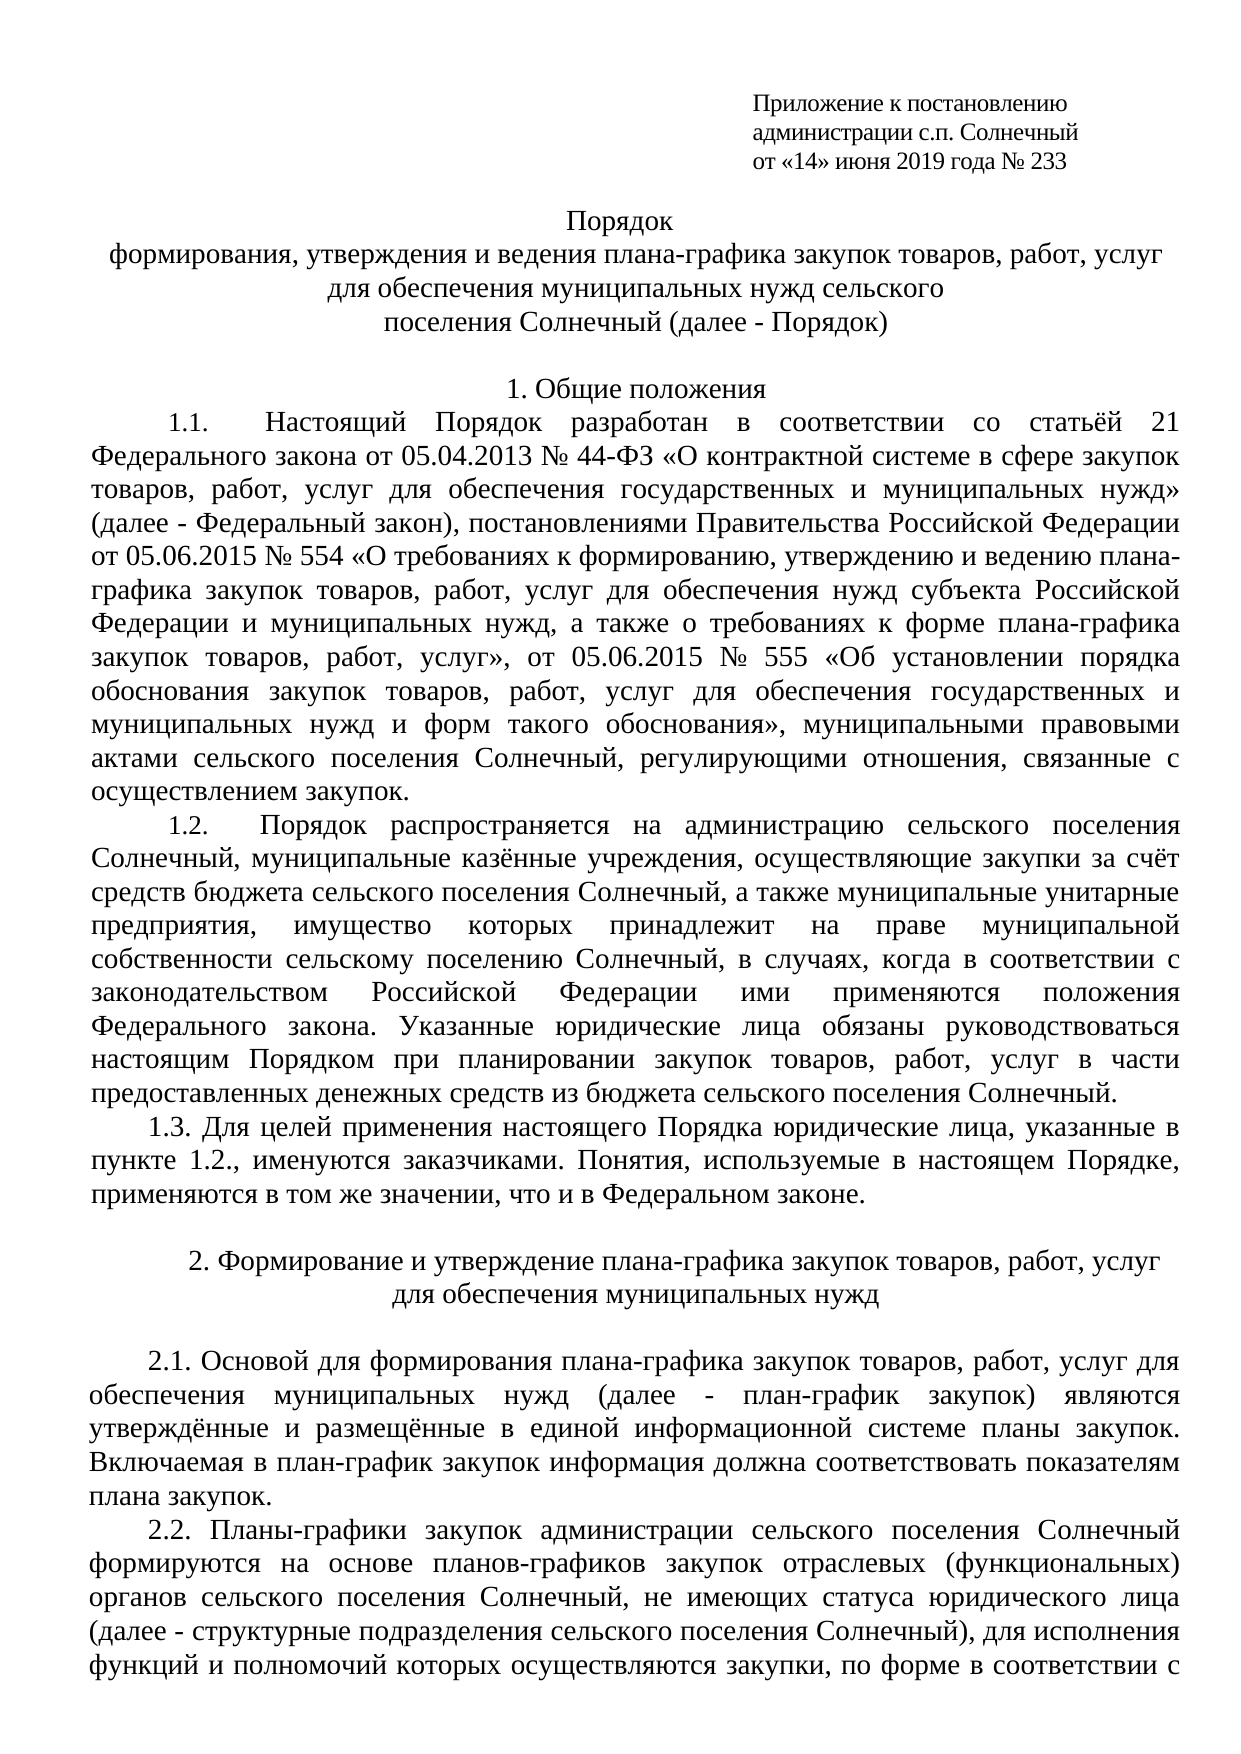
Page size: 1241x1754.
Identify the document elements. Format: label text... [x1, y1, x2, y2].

list Настоящий Порядок разработан в соответствии со статьёй 21 Федерального закона от 05.04.2013 № 44-ФЗ «О контрактной системе в сфере закупок товаров, работ, услуг для обеспечения государственных и муниципальных нужд» (далее - Федеральный закон), постановлениями Правительства Российской Федерации от 05.06.2015 № 554 «О требованиях к формированию, утверждению и ведению плана-графика закупок товаров, работ, услуг для обеспечения нужд субъекта Российской Федерации и муниципальных нужд, а также о требованиях к форме плана-графика закупок товаров, работ, услуг», от 05.06.2015 № 555 «Об установлении порядка обоснования закупок товаров, работ, услуг для обеспечения государственных и муниципальных нужд и форм такого обоснования», муниципальными правовыми актами сельского поселения Солнечный, регулирующими отношения, связанные с осуществлением закупок. [91, 404, 1181, 807]
text поселения Солнечный (далее - Порядок) [91, 304, 1181, 337]
text администрации с.п. Солнечный [752, 117, 1181, 146]
text 1.3. Для целей применения настоящего Порядка юридические лица, указанные в пункте 1.2., именуются заказчиками. Понятия, используемые в настоящем Порядке, применяются в том же значении, что и в Федеральном законе. [91, 1109, 1181, 1209]
text Приложение к постановлению [752, 88, 1181, 117]
text 2. Формирование и утверждение плана-графика закупок товаров, работ, услуг для обеспечения муниципальных нужд [91, 1243, 1181, 1310]
text 1. Общие положения [91, 371, 1181, 404]
text формирования, утверждения и ведения плана-графика закупок товаров, работ, услуг для обеспечения муниципальных нужд сельского [91, 237, 1181, 304]
text от «14» июня 2019 года № 233 [752, 146, 1181, 175]
text Порядок [566, 203, 1181, 237]
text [89, 1512, 1181, 1681]
text 2.1. Основой для формирования плана-графика закупок товаров, работ, услуг для обеспечения муниципальных нужд (далее - план-график закупок) являются утверждённые и размещённые в единой информационной системе планы закупок. Включаемая в план-график закупок информация должна соответствовать показателям плана закупок. [89, 1343, 1181, 1512]
list Порядок распространяется на администрацию сельского поселения Солнечный, муниципальные казённые учреждения, осуществляющие закупки за счёт средств бюджета сельского поселения Солнечный, а также муниципальные унитарные предприятия, имущество которых принадлежит на праве муниципальной собственности сельскому поселению Солнечный, в случаях, когда в соответствии с законодательством Российской Федерации ими применяются положения Федерального закона. Указанные юридические лица обязаны руководствоваться настоящим Порядком при планировании закупок товаров, работ, услуг в части предоставленных денежных средств из бюджета сельского поселения Солнечный. [91, 807, 1181, 1109]
